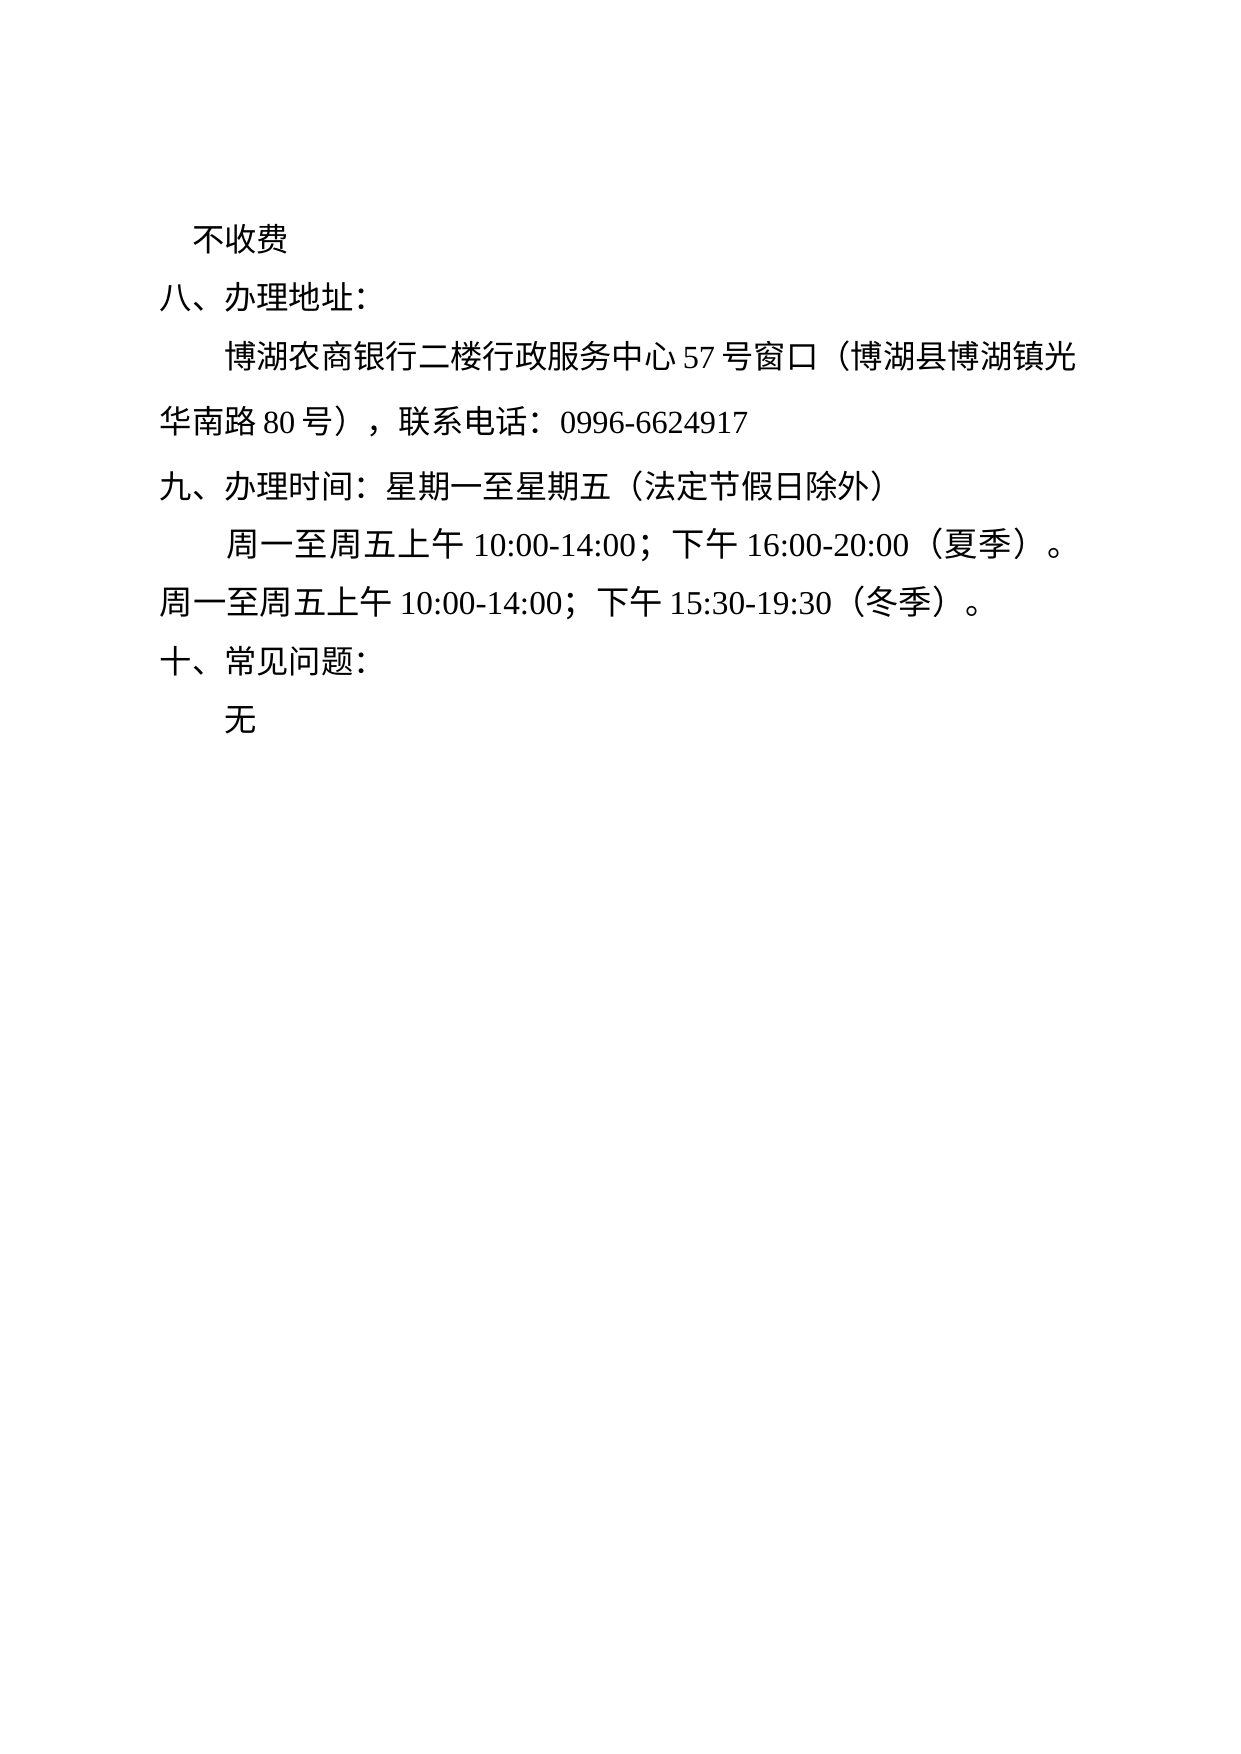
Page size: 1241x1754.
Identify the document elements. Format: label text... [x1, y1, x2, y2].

text 不收费 [159, 205, 1081, 263]
text 无 [159, 685, 1081, 750]
text 八、办理地址： [159, 263, 1081, 321]
text 周一至周五上午10:00-14:00；下午16:00-20:00（夏季）。周一至周五上午10:00-14:00；下午15:30-19:30（冬季）。 [159, 510, 1081, 626]
text 十、常见问题： [159, 626, 1081, 685]
text 九、办理时间：星期一至星期五（法定节假日除外） [159, 451, 1081, 510]
text 博湖农商银行二楼行政服务中心57号窗口（博湖县博湖镇光华南路80号），联系电话：0996-6624917 [159, 321, 1081, 451]
